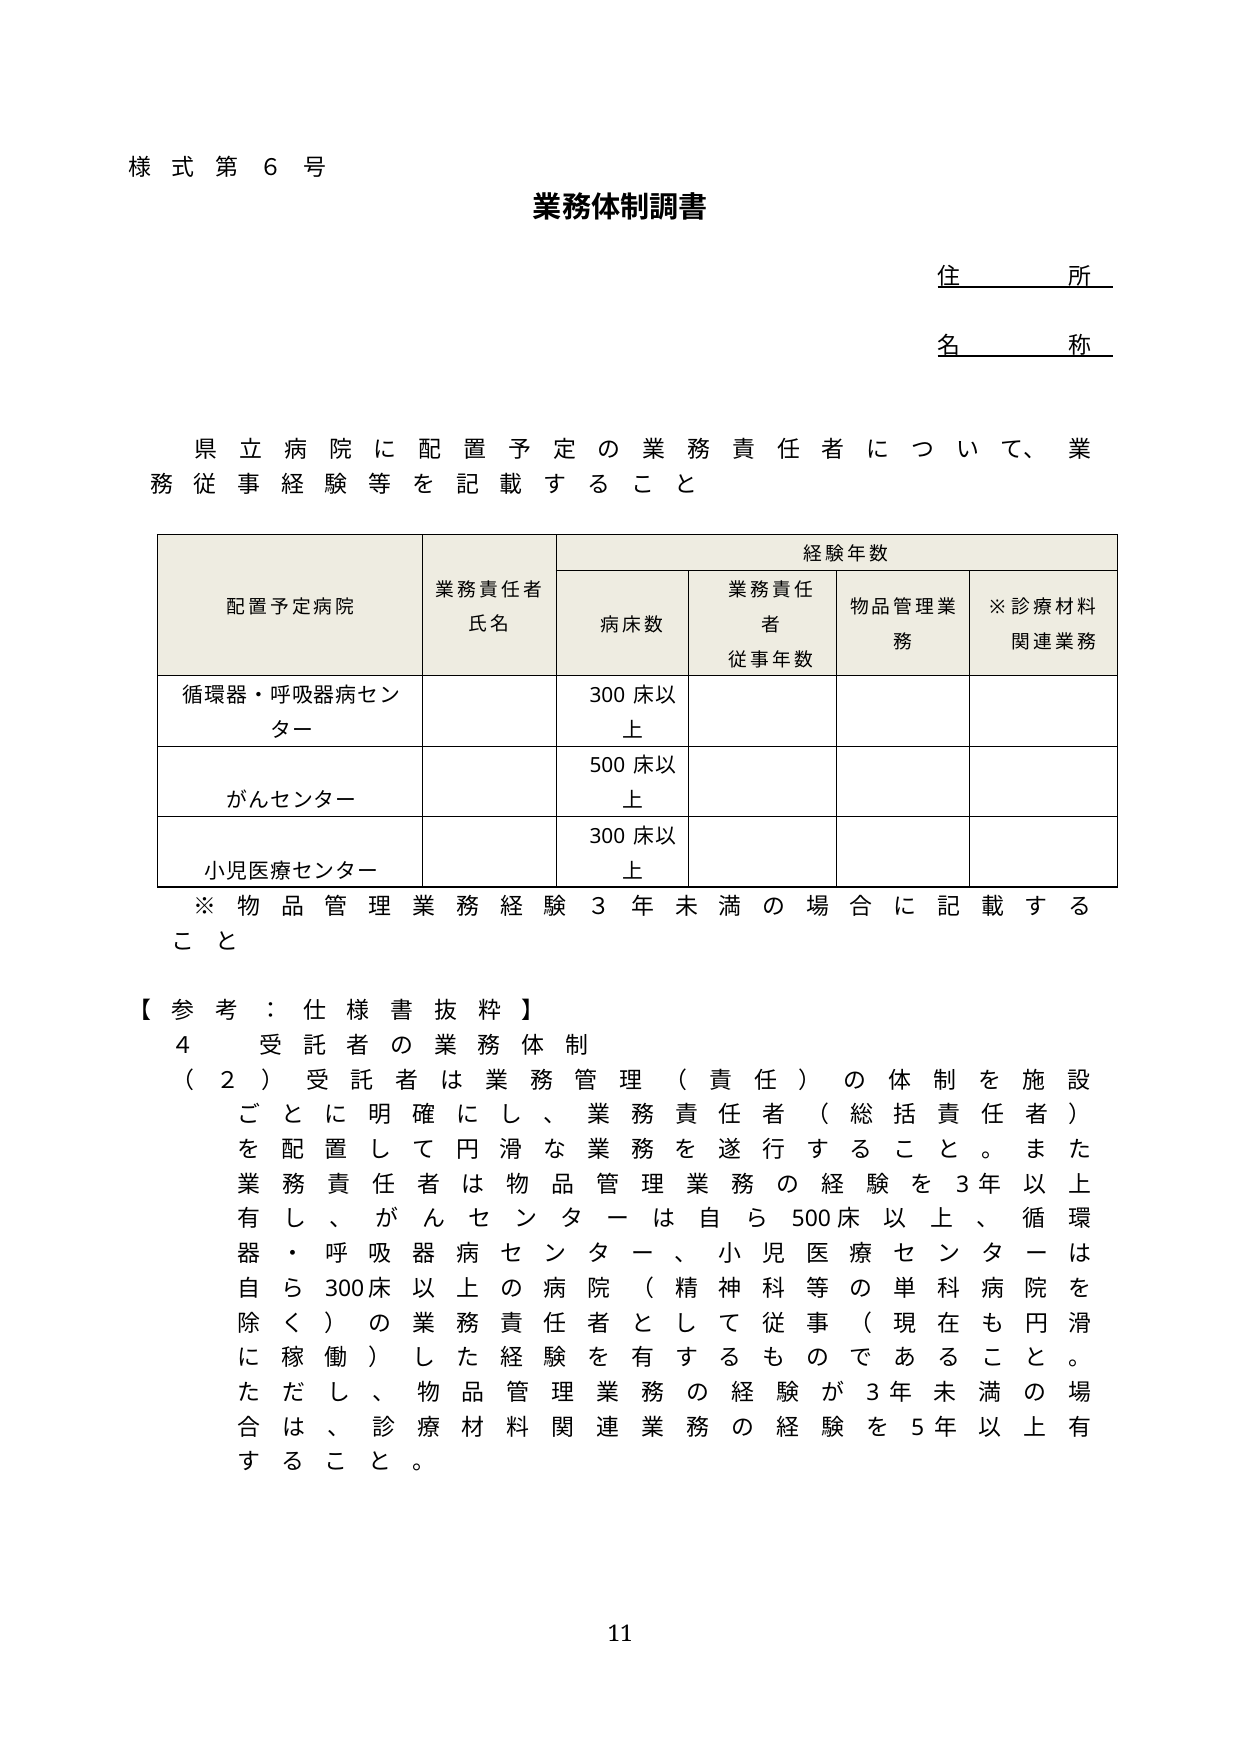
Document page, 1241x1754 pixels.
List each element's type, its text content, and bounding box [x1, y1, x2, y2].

table_cell 300床以上 [557, 817, 688, 886]
table_cell 業務責任者 従事年数 [689, 571, 836, 675]
table_cell [689, 676, 836, 746]
text 住 所 [434, 257, 1112, 291]
table_cell 300床以上 [557, 676, 688, 746]
table_header 経験年数 [557, 535, 1117, 570]
table_cell [970, 747, 1117, 816]
text 名 称 [434, 326, 1112, 361]
table_cell [970, 817, 1117, 886]
table_cell [689, 747, 836, 816]
table_cell 病床数 [557, 571, 688, 675]
text 【参考：仕様書抜粋】 [128, 991, 1112, 1026]
table_cell 循環器・呼吸器病センター [158, 676, 422, 746]
table_cell がんセンター [158, 747, 422, 816]
text ４ 受託者の業務体制 [128, 1026, 1112, 1061]
table_cell [689, 817, 836, 886]
table_cell [423, 817, 556, 886]
table_cell [837, 817, 969, 886]
table_header 配置予定病院 [158, 535, 422, 675]
table_cell 小児医療センター [158, 817, 422, 886]
text （２）受託者は業務管理（責任）の体制を施設ごとに明確にし、業務責任者（総括責任者）を配置して円滑な業務を遂行すること。また、業務責任者は物品管理業務の経験を3年以上有し、がんセンターは自ら500床以上、循環器・呼吸器病センター、小児医療センターは自ら300床以上の病院（精神科等の単科病院を除く）の業務責任者として従事（現在も円滑に稼働）した経験を有するものであること。ただし、物品管理業務の経験が3年未満の場合は、診療材料関連業務の経験を5年以上有すること。 [157, 1061, 1112, 1477]
table_cell [837, 747, 969, 816]
table_cell [970, 676, 1117, 746]
table_cell 500床以上 [557, 747, 688, 816]
table_cell [423, 747, 556, 816]
table_cell ※診療材料 関連業務 [970, 571, 1117, 675]
text 県立病院に配置予定の業務責任者について、業務従事経験等を記載すること [128, 430, 1112, 499]
table_cell [837, 676, 969, 746]
text ※物品管理業務経験３年未満の場合に記載すること [128, 887, 1112, 957]
table_cell 物品管理業務 [837, 571, 969, 675]
text 様式第６号 [128, 148, 1112, 183]
table_header 業務責任者 氏名 [423, 535, 556, 675]
text 業務体制調書 [128, 183, 1112, 226]
table_cell [423, 676, 556, 746]
